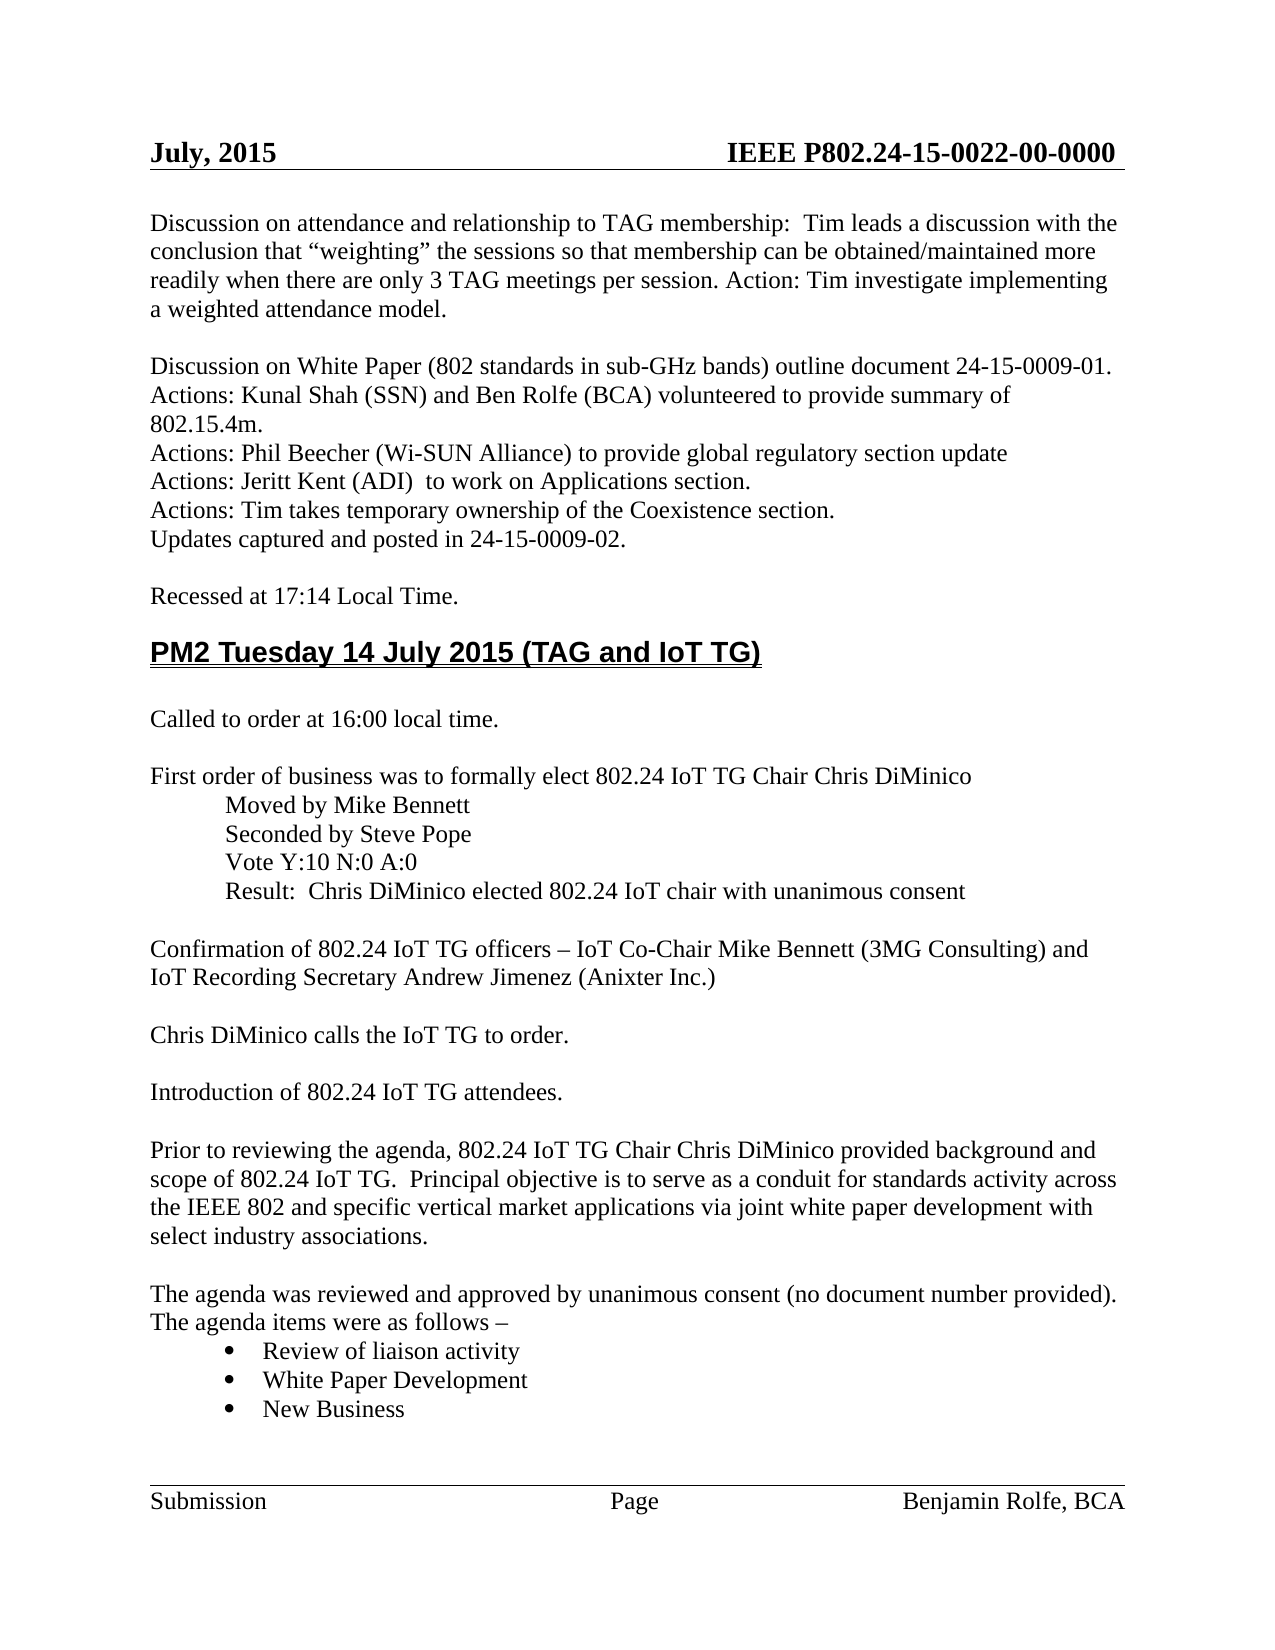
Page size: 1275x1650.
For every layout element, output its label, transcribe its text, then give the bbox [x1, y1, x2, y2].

text Updates captured and posted in 24-15-0009-02. [150, 524, 1125, 553]
text Prior to reviewing the agenda, 802.24 IoT TG Chair Chris DiMinico provided background and scope of 802.24 IoT TG. Principal objective is to serve as a conduit for standards activity across the IEEE 802 and specific vertical market applications via joint white paper development with select industry associations. [150, 1135, 1125, 1250]
text Confirmation of 802.24 IoT TG officers – IoT Co-Chair Mike Bennett (3MG Consulting) and IoT Recording Secretary Andrew Jimenez (Anixter Inc.) [150, 934, 1125, 991]
text Introduction of 802.24 IoT TG attendees. [150, 1077, 1125, 1106]
text Actions: Jeritt Kent (ADI) to work on Applications section. [150, 466, 1125, 495]
text Recessed at 17:14 Local Time. [150, 581, 1125, 610]
text Vote Y:10 N:0 A:0 [225, 847, 1125, 876]
text Discussion on attendance and relationship to TAG membership: Tim leads a discussion with the conclusion that “weighting” the sessions so that membership can be obtained/maintained more readily when there are only 3 TAG meetings per session. Action: Tim investigate implementing a weighted attendance model. [150, 208, 1125, 323]
text Result: Chris DiMinico elected 802.24 IoT chair with unanimous consent [225, 876, 1125, 905]
list New Business [225, 1394, 1125, 1422]
text Chris DiMinico calls the IoT TG to order. [150, 1020, 1125, 1049]
text Moved by Mike Bennett [225, 790, 1125, 819]
text First order of business was to formally elect 802.24 IoT TG Chair Chris DiMinico [150, 761, 1125, 790]
text Actions: Kunal Shah (SSN) and Ben Rolfe (BCA) volunteered to provide summary of 802.15.4m. [150, 380, 1125, 438]
text Called to order at 16:00 local time. [150, 704, 1125, 732]
list Review of liaison activity [225, 1336, 1125, 1365]
text Actions: Tim takes temporary ownership of the Coexistence section. [150, 495, 1125, 524]
text Seconded by Steve Pope [225, 819, 1125, 847]
list White Paper Development [225, 1365, 1125, 1394]
text The agenda was reviewed and approved by unanimous consent (no document number provided). The agenda items were as follows – [150, 1279, 1125, 1336]
subtitle PM2 Tuesday 14 July 2015 (TAG and IoT TG) [150, 635, 1125, 669]
text Actions: Phil Beecher (Wi-SUN Alliance) to provide global regulatory section update [150, 438, 1125, 466]
text Discussion on White Paper (802 standards in sub-GHz bands) outline document 24-15-0009-01. [150, 351, 1125, 380]
